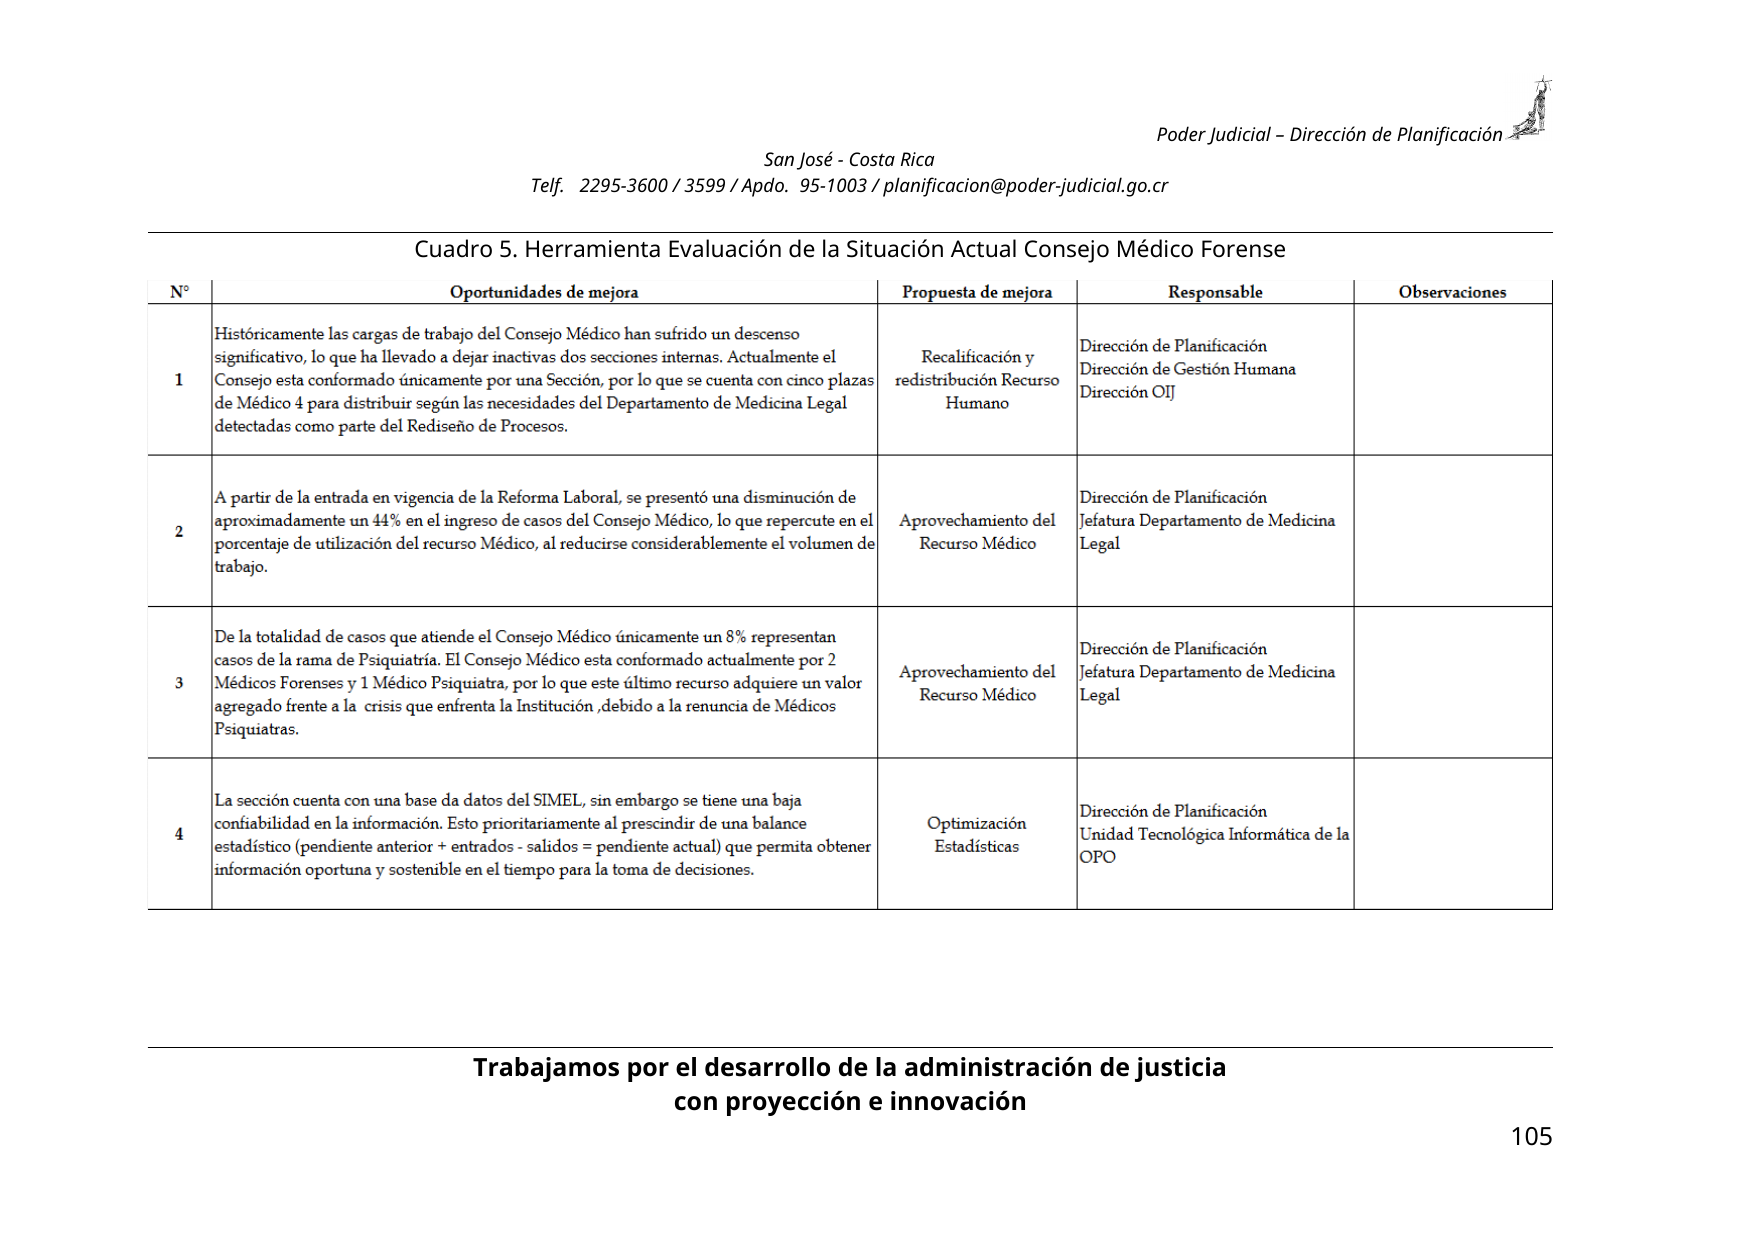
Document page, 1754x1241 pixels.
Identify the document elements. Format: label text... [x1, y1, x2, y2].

picture [1503, 73, 1554, 141]
text Cuadro 5. Herramienta Evaluación de la Situación Actual Consejo Médico Forense [148, 233, 1553, 264]
picture [147, 280, 1553, 910]
